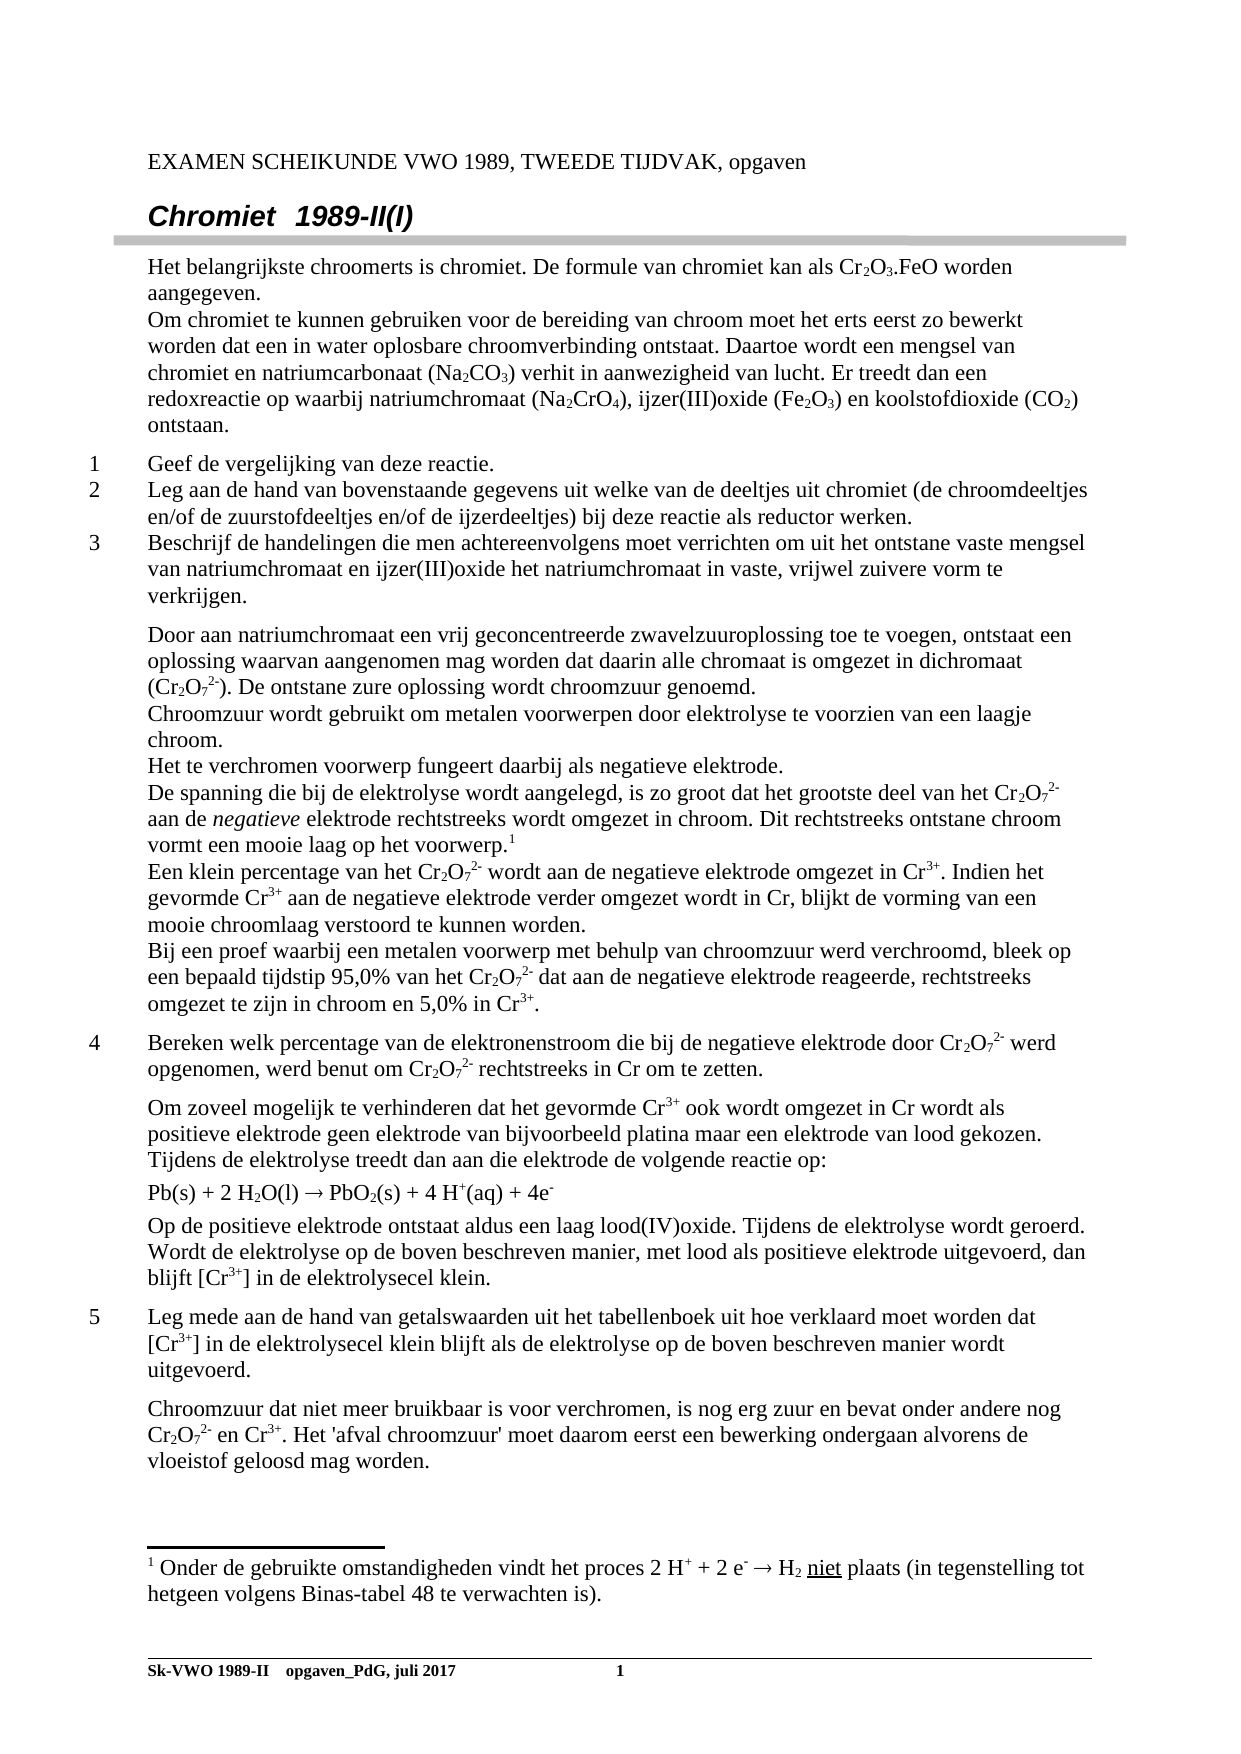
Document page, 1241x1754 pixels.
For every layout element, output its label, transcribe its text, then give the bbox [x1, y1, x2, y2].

text Het te verchromen voorwerp fungeert daarbij als negatieve elektrode. [147, 752, 1092, 779]
subtitle Chromiet 1989-II(I) [147, 199, 1092, 233]
list Beschrijf de handelingen die men achtereenvolgens moet verrichten om uit het ontstane vaste mengsel van natriumchromaat en ijzer(III)oxide het natriumchromaat in vaste, vrijwel zuivere vorm te verkrijgen. [88, 529, 1092, 608]
list Geef de vergelijking van deze reactie. [88, 450, 1092, 476]
text Op de positieve elektrode ontstaat aldus een laag lood(IV)oxide. Tijdens de elektrolyse wordt geroerd. Wordt de elektrolyse op de boven beschreven manier, met lood als positieve elektrode uitgevoerd, dan blijft [Cr3+] in de elektrolysecel klein. [147, 1212, 1092, 1291]
text Tijdens de elektrolyse treedt dan aan die elektrode de volgende reactie op: [147, 1146, 1092, 1173]
list Leg mede aan de hand van getalswaarden uit het tabellenboek uit hoe verklaard moet worden dat [Cr3+] in de elektrolysecel klein blijft als de elektrolyse op de boven beschreven manier wordt uitgevoerd. [88, 1303, 1092, 1382]
text Chroomzuur wordt gebruikt om metalen voorwerpen door elektrolyse te voorzien van een laagje chroom. [147, 700, 1092, 752]
list Leg aan de hand van bovenstaande gegevens uit welke van de deeltjes uit chromiet (de chroomdeeltjes en/of de zuurstofdeeltjes en/of de ijzerdeeltjes) bij deze reactie als reductor werken. [88, 476, 1092, 529]
list Bereken welk percentage van de elektronenstroom die bij de negatieve elektrode door Cr2O72 werd opgenomen, werd benut om Cr2O72 rechtstreeks in Cr om te zetten. [88, 1028, 1092, 1081]
text EXAMEN SCHEIKUNDE VWO 1989, TWEEDE TIJDVAK, opgaven [147, 148, 1092, 174]
text Door aan natriumchromaat een vrij geconcentreerde zwavelzuuroplossing toe te voegen, ontstaat een oplossing waarvan aangenomen mag worden dat daarin alle chromaat is omgezet in dichromaat (Cr2O72). De ontstane zure oplossing wordt chroomzuur genoemd. [147, 621, 1092, 700]
text Bij een proef waarbij een metalen voorwerp met behulp van chroomzuur werd verchroomd, bleek op een bepaald tijdstip 95,0% van het Cr2O72 dat aan de negatieve elektrode reageerde, rechtstreeks omgezet te zijn in chroom en 5,0% in Cr3+. [147, 937, 1092, 1016]
text Om chromiet te kunnen gebruiken voor de bereiding van chroom moet het erts eerst zo bewerkt worden dat een in water oplosbare chroomverbinding ontstaat. Daartoe wordt een mengsel van chromiet en natriumcarbonaat (Na2CO3) verhit in aanwezigheid van lucht. Er treedt dan een redoxreactie op waarbij natriumchromaat (Na2CrO4), ijzer(III)oxide (Fe2O3) en koolstofdioxide (CO2) ontstaan. [147, 306, 1092, 438]
text Om zoveel mogelijk te verhinderen dat het gevormde Cr3+ ook wordt omgezet in Cr wordt als positieve elektrode geen elektrode van bijvoorbeeld platina maar een elektrode van lood gekozen. [147, 1094, 1092, 1146]
text Het belangrijkste chroomerts is chromiet. De formule van chromiet kan als Cr2O3.FeO worden aangegeven. [147, 246, 1092, 306]
text De spanning die bij de elektrolyse wordt aangelegd, is zo groot dat het grootste deel van het Cr2O72 aan de negatieve elektrode rechtstreeks wordt omgezet in chroom. Dit rechtstreeks ontstane chroom vormt een mooie laag op het voorwerp. [147, 779, 1092, 858]
text Pb(s) + 2 H2O(l) PbO2(s) + 4 H+(aq) + 4e [147, 1179, 1092, 1205]
text Chroomzuur dat niet meer bruikbaar is voor verchromen, is nog erg zuur en bevat onder andere nog Cr2O72 en Cr3+. Het 'afval chroomzuur' moet daarom eerst een bewerking ondergaan alvorens de vloeistof geloosd mag worden. [147, 1395, 1092, 1474]
text Een klein percentage van het Cr2O72 wordt aan de negatieve elektrode omgezet in Cr3+. Indien het gevormde Cr3+ aan de negatieve elektrode verder omgezet wordt in Cr, blijkt de vorming van een mooie chroomlaag verstoord te kunnen worden. [147, 858, 1092, 937]
